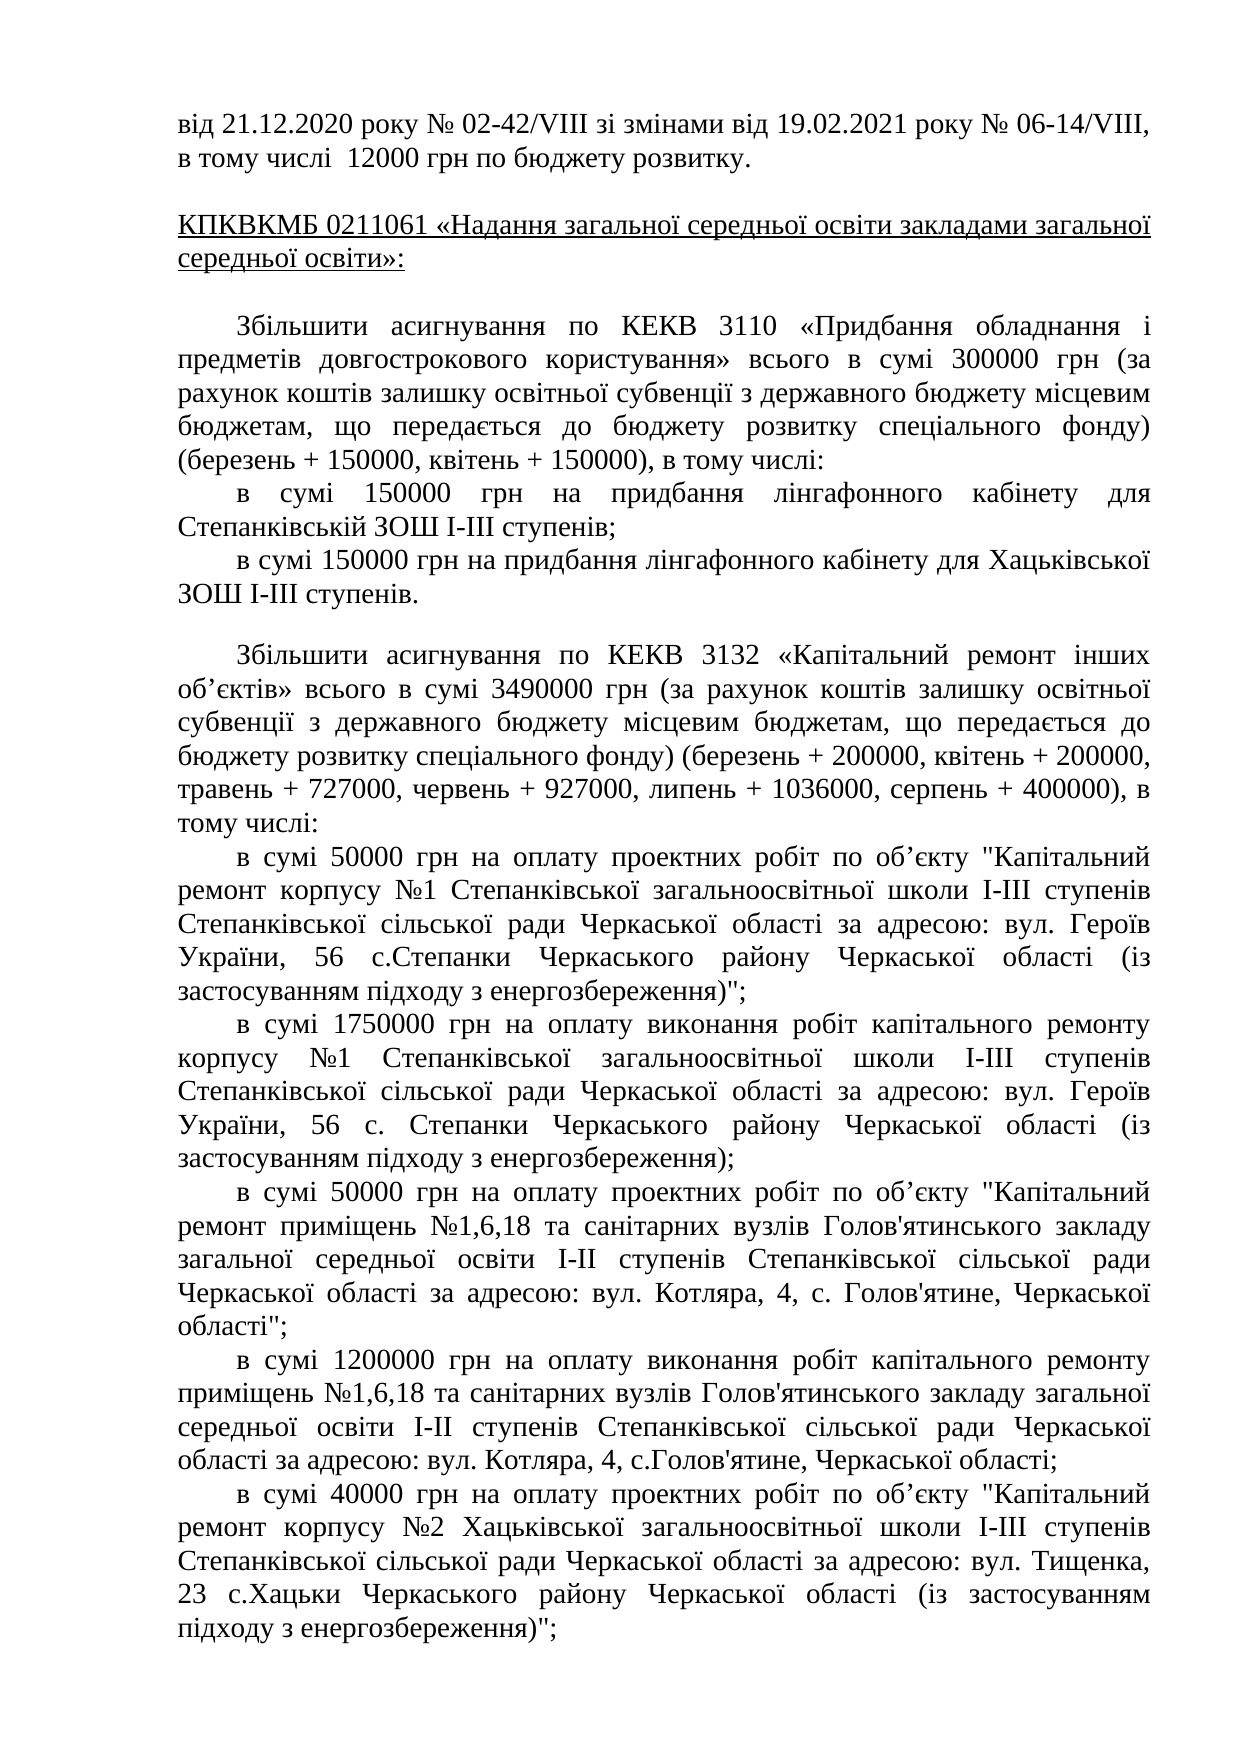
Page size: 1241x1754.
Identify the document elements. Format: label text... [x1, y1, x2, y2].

text в сумі 150000 грн на придбання лінгафонного кабінету для Хацьківської ЗОШ І-ІІІ ступенів. [177, 542, 1152, 609]
text в сумі 150000 грн на придбання лінгафонного кабінету для Степанківській ЗОШ І-ІІІ ступенів; [177, 475, 1152, 542]
text в сумі 40000 грн на оплату проектних робіт по об’єкту "Капітальний ремонт корпусу №2 Хацьківської загальноосвітньої школи І-ІІІ ступенів Степанківської сільської ради Черкаської області за адресою: вул. Тищенка, 23 с.Хацьки Черкаського району Черкаської області (із застосуванням підходу з енергозбереження)"; [177, 1476, 1152, 1644]
text в сумі 50000 грн на оплату проектних робіт по об’єкту "Капітальний ремонт приміщень №1,6,18 та санітарних вузлів Голов'ятинського закладу загальної середньої освіти І-ІІ ступенів Степанківської сільської ради Черкаської області за адресою: вул. Котляра, 4, с. Голов'ятине, Черкаської області"; [177, 1174, 1152, 1342]
text в сумі 1200000 грн на оплату виконання робіт капітального ремонту приміщень №1,6,18 та санітарних вузлів Голов'ятинського закладу загальної середньої освіти І-ІІ ступенів Степанківської сільської ради Черкаської області за адресою: вул. Котляра, 4, с.Голов'ятине, Черкаської області; [177, 1342, 1152, 1476]
text в сумі 1750000 грн на оплату виконання робіт капітального ремонту корпусу №1 Степанківської загальноосвітньої школи І-ІІІ ступенів Степанківської сільської ради Черкаської області за адресою: вул. Героїв України, 56 с. Степанки Черкаського району Черкаської області (із застосуванням підходу з енергозбереження); [177, 1006, 1152, 1174]
text Збільшити асигнування по КЕКВ 3110 «Придбання обладнання і предметів довгострокового користування» всього в сумі 300000 грн (за рахунок коштів залишку освітньої субвенції з державного бюджету місцевим бюджетам, що передається до бюджету розвитку спеціального фонду) (березень + 150000, квітень + 150000), в тому числі: [177, 308, 1152, 475]
text Збільшити асигнування по КЕКВ 3132 «Капітальний ремонт інших об’єктів» всього в сумі 3490000 грн (за рахунок коштів залишку освітньої субвенції з державного бюджету місцевим бюджетам, що передається до бюджету розвитку спеціального фонду) (березень + 200000, квітень + 200000, травень + 727000, червень + 927000, липень + 1036000, серпень + 400000), в тому числі: [177, 637, 1152, 839]
text КПКВКМБ 0211061 «Надання загальної середньої освіти закладами загальної середньої освіти»: [177, 207, 1152, 274]
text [177, 106, 1152, 173]
text в сумі 50000 грн на оплату проектних робіт по об’єкту "Капітальний ремонт корпусу №1 Степанківської загальноосвітньої школи І-ІІІ ступенів Степанківської сільської ради Черкаської області за адресою: вул. Героїв України, 56 с.Степанки Черкаського району Черкаської області (із застосуванням підходу з енергозбереження)"; [177, 839, 1152, 1006]
